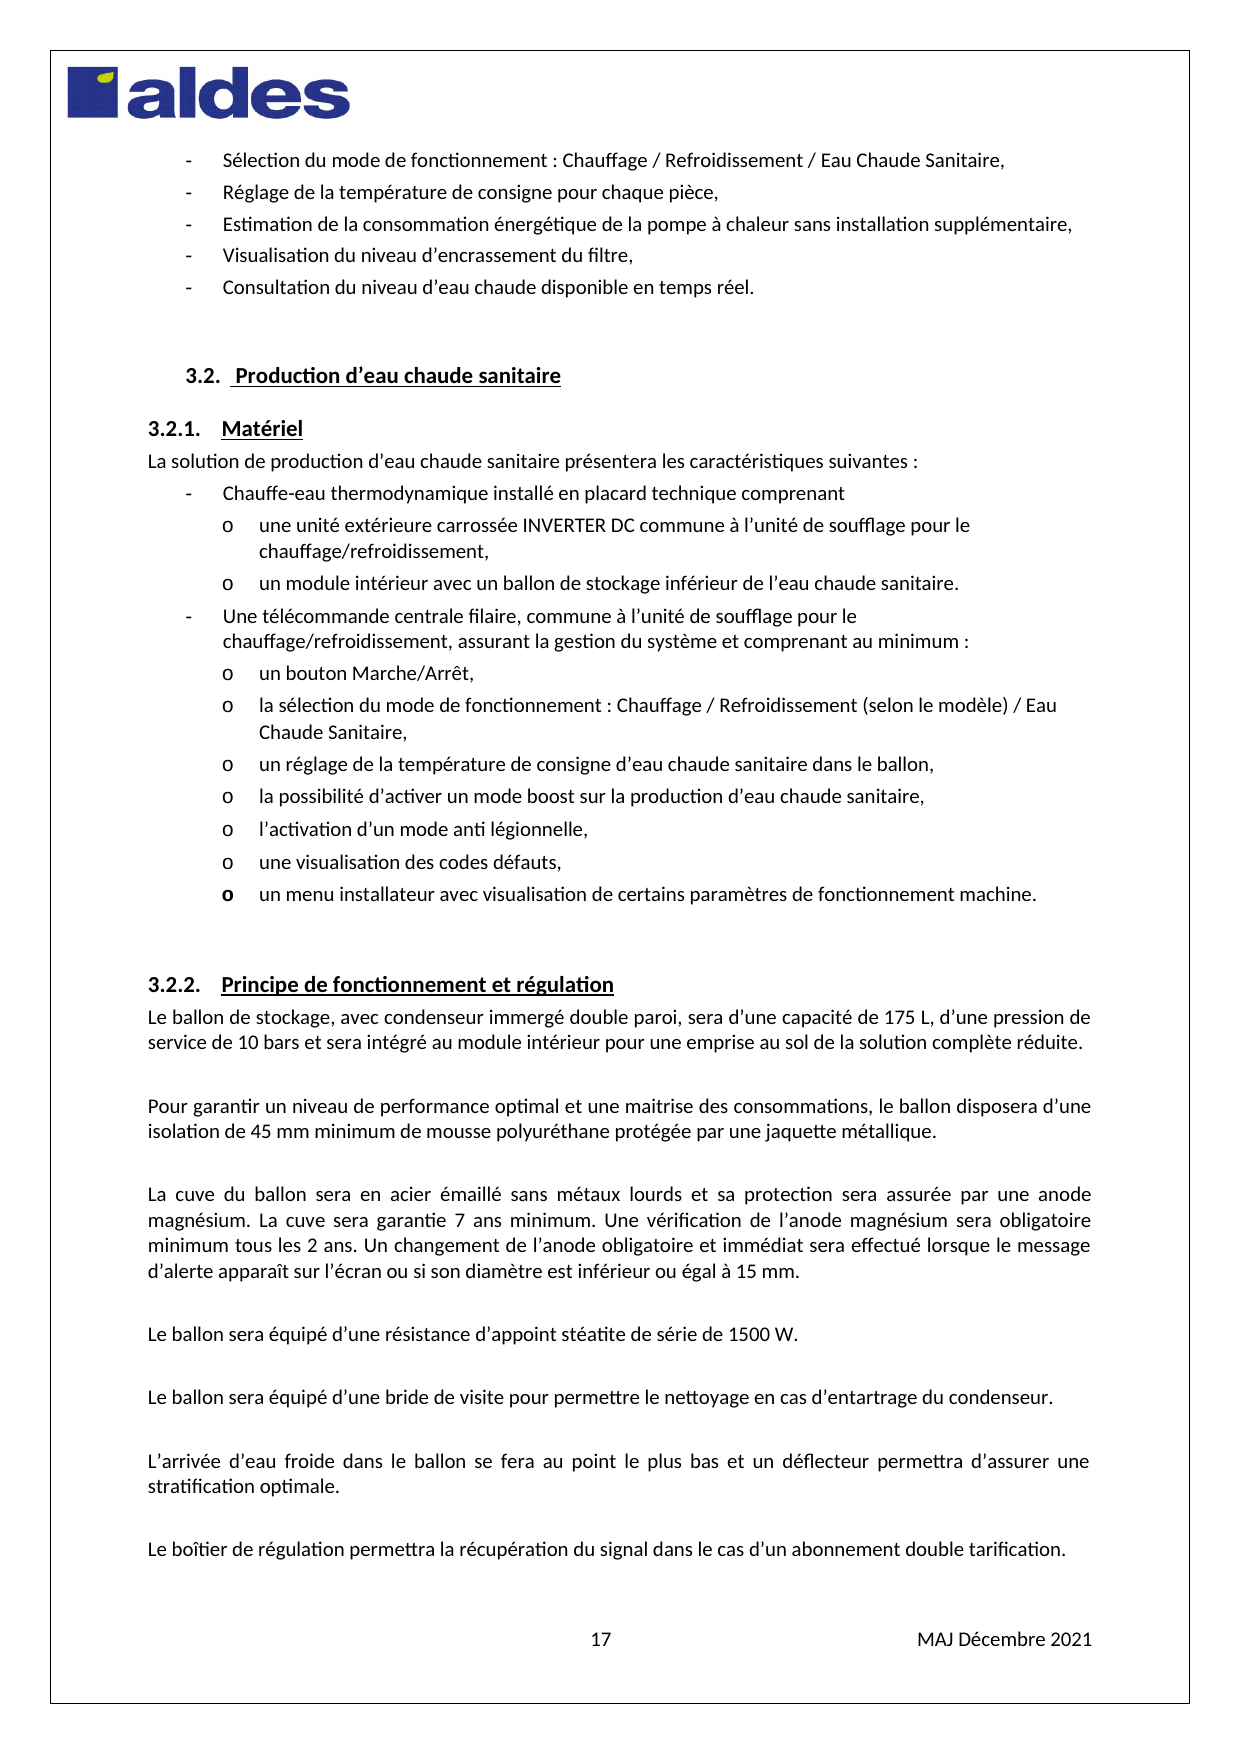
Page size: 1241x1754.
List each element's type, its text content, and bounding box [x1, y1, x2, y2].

text Le ballon sera équipé d’une bride de visite pour permettre le nettoyage en cas d’entartrage du condenseur. [148, 1384, 1093, 1410]
subtitle Production d’eau chaude sanitaire [185, 361, 1093, 389]
list un module intérieur avec un ballon de stockage inférieur de l’eau chaude sanitaire. [221, 570, 1093, 597]
subtitle Matériel [148, 414, 1093, 442]
list Réglage de la température de consigne pour chaque pièce, [185, 179, 1093, 205]
text Le ballon sera équipé d’une résistance d’appoint stéatite de série de 1500 W. [148, 1321, 1093, 1347]
list Chauffe-eau thermodynamique installé en placard technique comprenant [185, 480, 1093, 506]
text L’arrivée d’eau froide dans le ballon se fera au point le plus bas et un déflecteur permettra d’assurer une stratification optimale. [148, 1448, 1093, 1499]
list un bouton Marche/Arrêt, [221, 660, 1093, 686]
list la sélection du mode de fonctionnement : Chauffage / Refroidissement (selon le modèle) / Eau Chaude Sanitaire, [221, 693, 1093, 744]
list un réglage de la température de consigne d’eau chaude sanitaire dans le ballon, [221, 751, 1093, 777]
text Le ballon de stockage, avec condenseur immergé double paroi, sera d’une capacité de 175 L, d’une pression de service de 10 bars et sera intégré au module intérieur pour une emprise au sol de la solution complète réduite. [148, 1004, 1093, 1055]
picture [52, 51, 362, 130]
list une visualisation des codes défauts, [221, 849, 1093, 875]
list Consultation du niveau d’eau chaude disponible en temps réel. [185, 274, 1093, 300]
text La cuve du ballon sera en acier émaillé sans métaux lourds et sa protection sera assurée par une anode magnésium. La cuve sera garantie 7 ans minimum. Une vérification de l’anode magnésium sera obligatoire minimum tous les 2 ans. Un changement de l’anode obligatoire et immédiat sera effectué lorsque le message d’alerte apparaît sur l’écran ou si son diamètre est inférieur ou égal à 15 mm. [148, 1182, 1093, 1283]
list une unité extérieure carrossée INVERTER DC commune à l’unité de soufflage pour le chauffage/refroidissement, [221, 512, 1093, 564]
text Pour garantir un niveau de performance optimal et une maitrise des consommations, le ballon disposera d’une isolation de 45 mm minimum de mousse polyuréthane protégée par une jaquette métallique. [148, 1093, 1093, 1144]
text Le boîtier de régulation permettra la récupération du signal dans le cas d’un abonnement double tarification. [148, 1537, 1093, 1562]
text La solution de production d’eau chaude sanitaire présentera les caractéristiques suivantes : [148, 449, 1093, 474]
subtitle Principe de fonctionnement et régulation [148, 970, 1093, 998]
list l’activation d’un mode anti légionnelle, [221, 816, 1093, 843]
list la possibilité d’activer un mode boost sur la production d’eau chaude sanitaire, [221, 783, 1093, 810]
list Estimation de la consommation énergétique de la pompe à chaleur sans installation supplémentaire, [185, 211, 1093, 236]
list Sélection du mode de fonctionnement : Chauffage / Refroidissement / Eau Chaude Sanitaire, [185, 148, 1093, 173]
list un menu installateur avec visualisation de certains paramètres de fonctionnement machine. [221, 882, 1093, 908]
list Visualisation du niveau d’encrassement du filtre, [185, 243, 1093, 268]
list Une télécommande centrale filaire, commune à l’unité de soufflage pour le chauffage/refroidissement, assurant la gestion du système et comprenant au minimum : [185, 603, 1093, 654]
